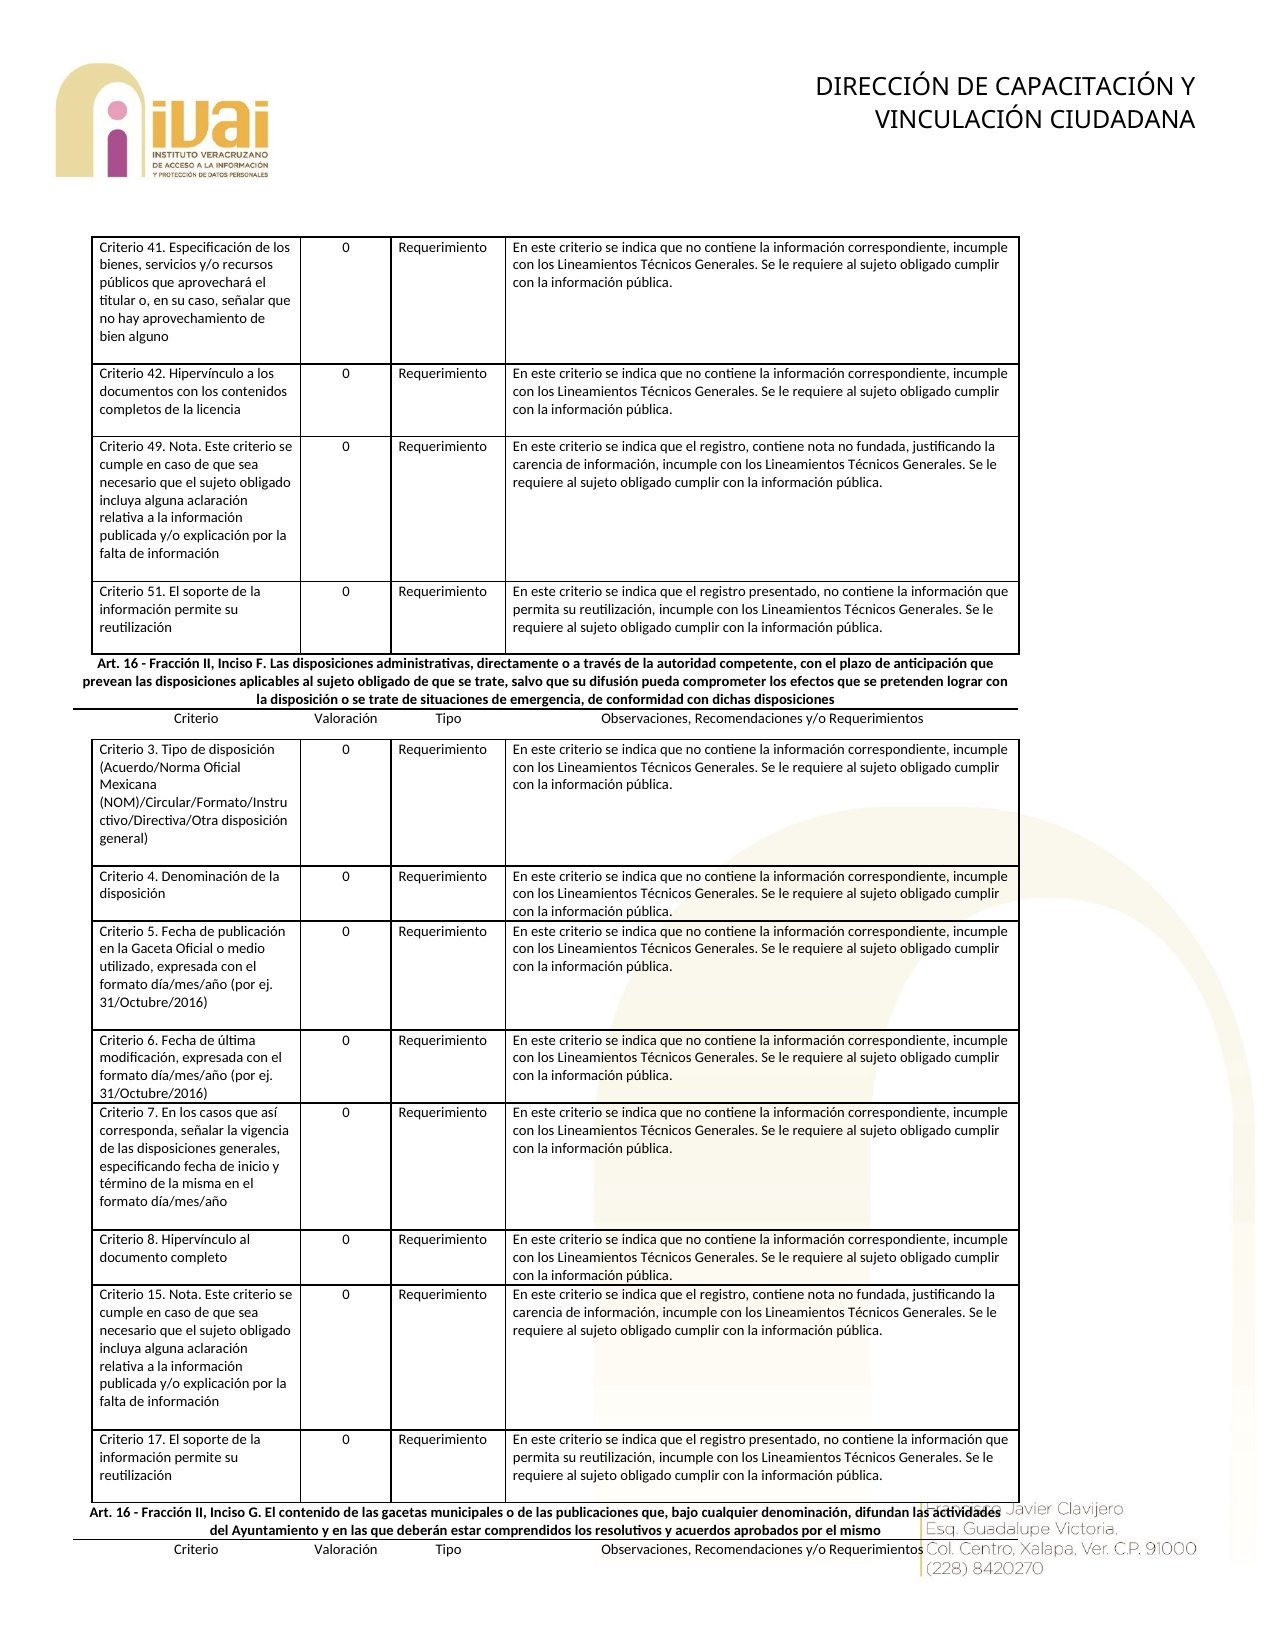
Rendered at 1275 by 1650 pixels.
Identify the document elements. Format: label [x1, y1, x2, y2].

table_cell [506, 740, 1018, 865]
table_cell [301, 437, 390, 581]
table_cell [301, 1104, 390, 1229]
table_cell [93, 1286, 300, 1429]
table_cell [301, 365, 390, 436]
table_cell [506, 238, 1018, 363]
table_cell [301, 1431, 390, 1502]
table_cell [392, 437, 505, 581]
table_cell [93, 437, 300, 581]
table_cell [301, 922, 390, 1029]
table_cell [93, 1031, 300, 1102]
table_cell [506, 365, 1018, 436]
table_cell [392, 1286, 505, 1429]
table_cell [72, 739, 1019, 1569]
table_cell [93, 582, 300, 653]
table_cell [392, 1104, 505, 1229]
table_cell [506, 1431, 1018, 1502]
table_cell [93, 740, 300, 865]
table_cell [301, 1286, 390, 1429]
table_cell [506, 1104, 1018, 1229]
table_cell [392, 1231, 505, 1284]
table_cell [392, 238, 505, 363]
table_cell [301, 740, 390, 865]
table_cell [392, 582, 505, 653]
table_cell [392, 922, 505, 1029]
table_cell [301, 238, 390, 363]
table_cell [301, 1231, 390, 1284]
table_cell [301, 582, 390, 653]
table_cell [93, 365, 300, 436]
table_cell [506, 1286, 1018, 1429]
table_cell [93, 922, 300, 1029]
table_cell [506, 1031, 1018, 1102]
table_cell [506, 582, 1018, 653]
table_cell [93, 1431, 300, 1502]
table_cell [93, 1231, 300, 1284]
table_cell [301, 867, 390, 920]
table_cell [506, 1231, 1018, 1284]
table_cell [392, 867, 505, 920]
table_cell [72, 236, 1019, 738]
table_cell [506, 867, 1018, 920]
picture [0, 3, 1267, 1650]
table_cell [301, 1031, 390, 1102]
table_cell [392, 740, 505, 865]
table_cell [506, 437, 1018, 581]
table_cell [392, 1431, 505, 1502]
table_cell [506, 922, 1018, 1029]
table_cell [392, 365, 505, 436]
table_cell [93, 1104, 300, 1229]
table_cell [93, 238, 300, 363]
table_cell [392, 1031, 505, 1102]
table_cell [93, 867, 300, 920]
